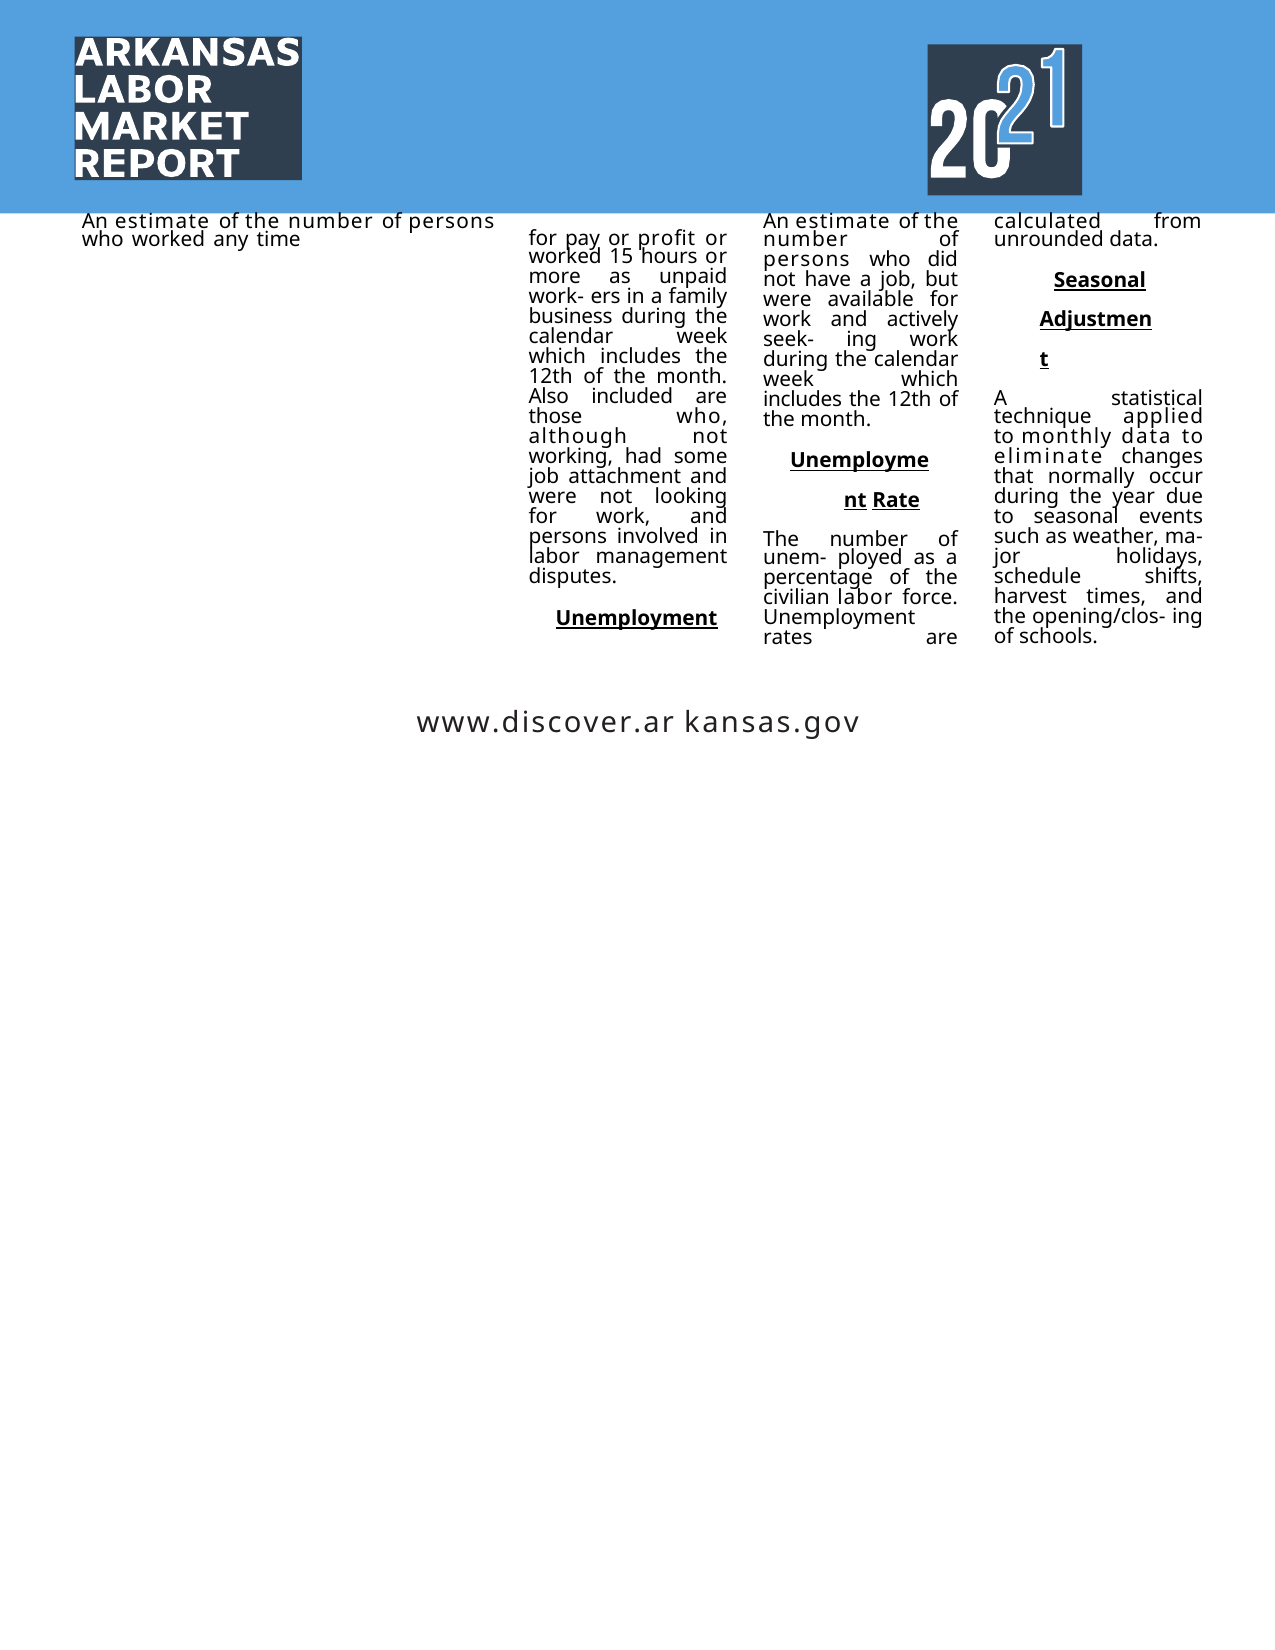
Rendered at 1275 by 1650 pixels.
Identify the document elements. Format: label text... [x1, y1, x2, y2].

text The number of unem- ployed as a percentage of the civilian labor force. Unemployment rates are calculated from unrounded data. [994, 212, 1201, 252]
text A statistical technique applied to monthly data to eliminate changes that normally occur during the year due to seasonal events such as weather, ma- jor holidays, schedule shifts, harvest times, and the opening/clos- ing of schools. [994, 389, 1203, 649]
subtitle Unemployment [555, 603, 740, 632]
text The number of unem- ployed as a percentage of the civilian labor force. Unemployment rates are calculated from unrounded data. [763, 531, 958, 650]
subtitle Seasonal Adjustment [1039, 265, 1154, 372]
text www.discover.ar kansas.gov [85, 701, 1190, 741]
text An estimate of the number of persons who worked any time [82, 212, 494, 252]
text An estimate of the number of persons who did not have a job, but were available for work and actively seek- ing work during the calendar week which includes the 12th of the month. [763, 212, 958, 432]
text for pay or profit or worked 15 hours or more as unpaid work- ers in a family business during the calendar week which includes the 12th of the month. Also included are those who, although not working, had some job attachment and were not looking for work, and persons involved in labor management disputes. [528, 229, 727, 589]
subtitle Unemployment Rate [790, 446, 935, 513]
